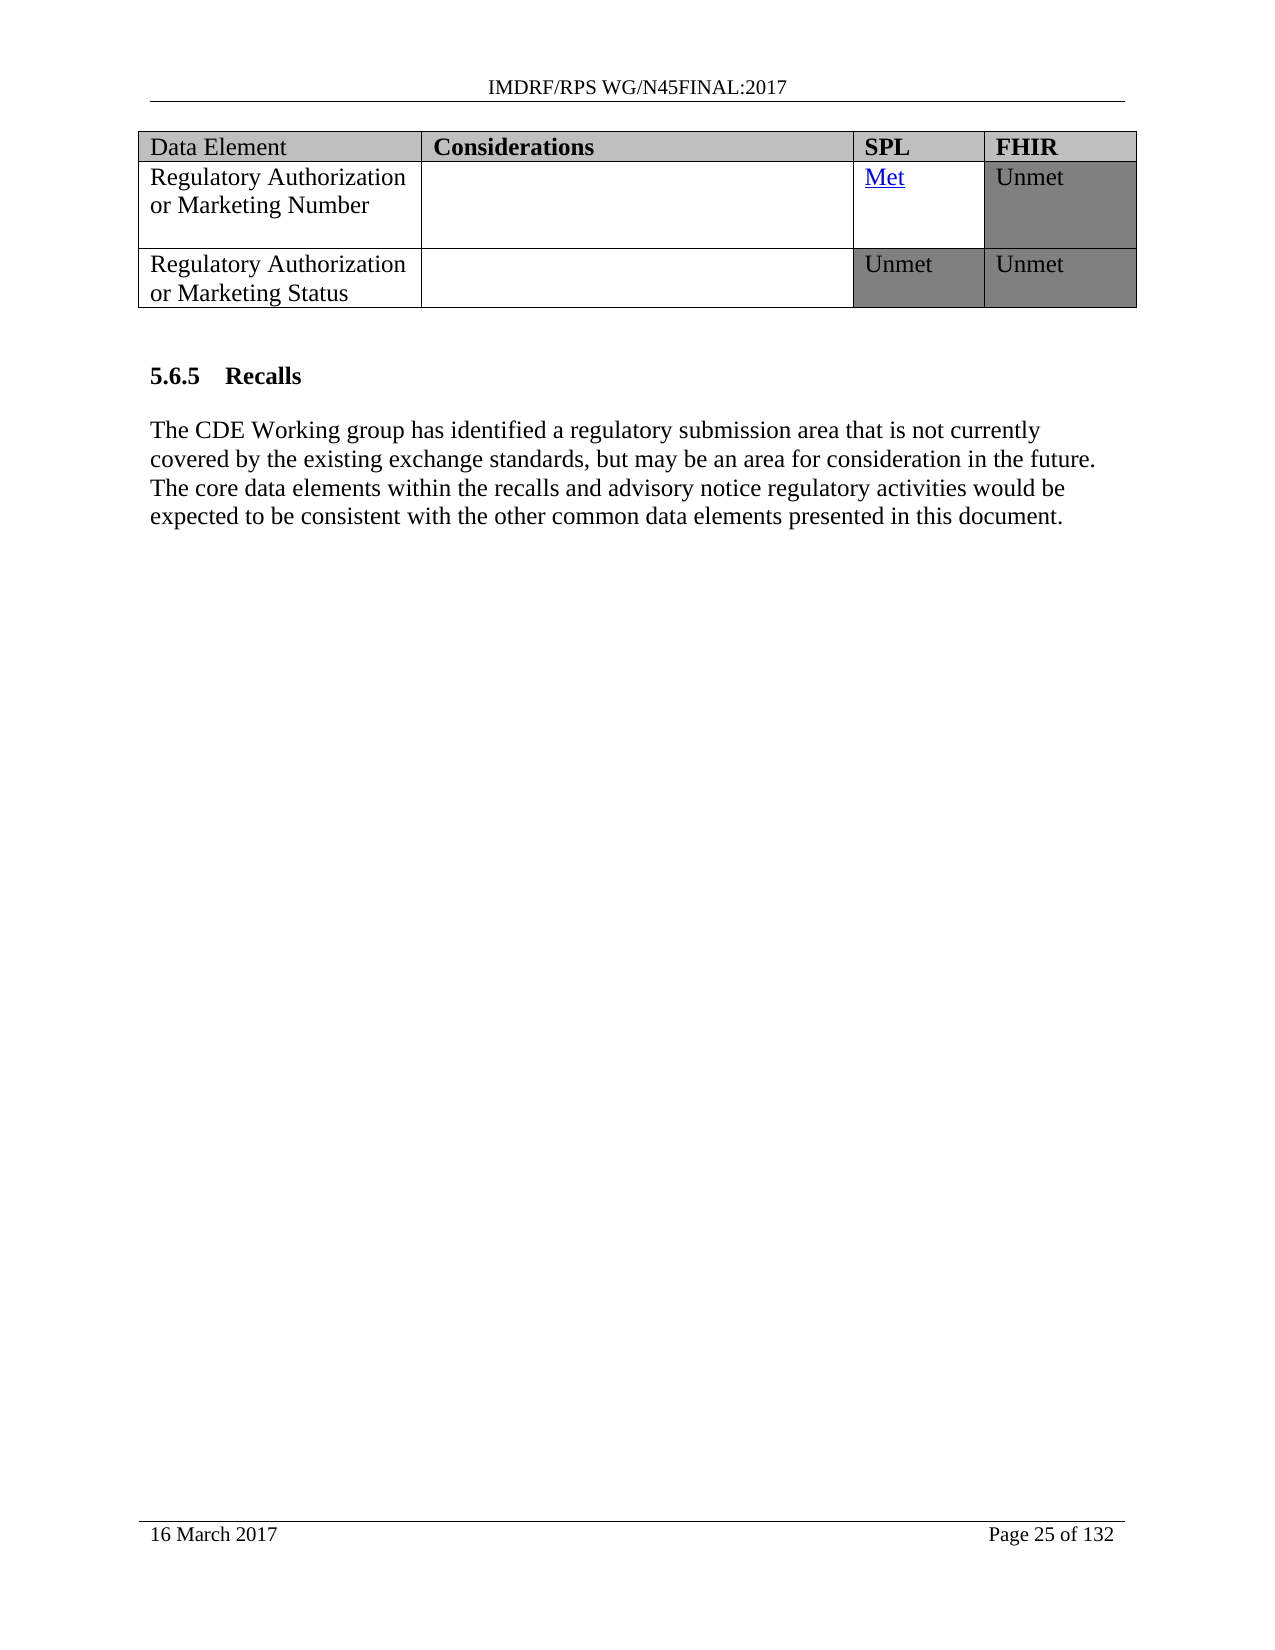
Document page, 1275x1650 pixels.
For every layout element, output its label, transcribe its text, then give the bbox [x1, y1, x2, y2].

text The CDE Working group has identified a regulatory submission area that is not currently covered by the existing exchange standards, but may be an area for consideration in the future. The core data elements within the recalls and advisory notice regulatory activities would be expected to be consistent with the other common data elements presented in this document. [150, 415, 1125, 530]
table_cell Unmet [985, 162, 1136, 248]
table_cell [422, 162, 853, 248]
table_cell Met [854, 162, 984, 248]
table_header Considerations [422, 132, 853, 161]
table_header Data Element [139, 132, 421, 161]
table_cell Unmet [854, 249, 984, 307]
table_cell Regulatory Authorization or Marketing Number [139, 162, 421, 248]
table_header FHIR [985, 132, 1136, 161]
table_header SPL [854, 132, 984, 161]
subtitle Recalls [150, 361, 1125, 390]
table_cell Regulatory Authorization or Marketing Status [139, 249, 421, 307]
table_cell Unmet [985, 249, 1136, 307]
table_cell [422, 249, 853, 307]
